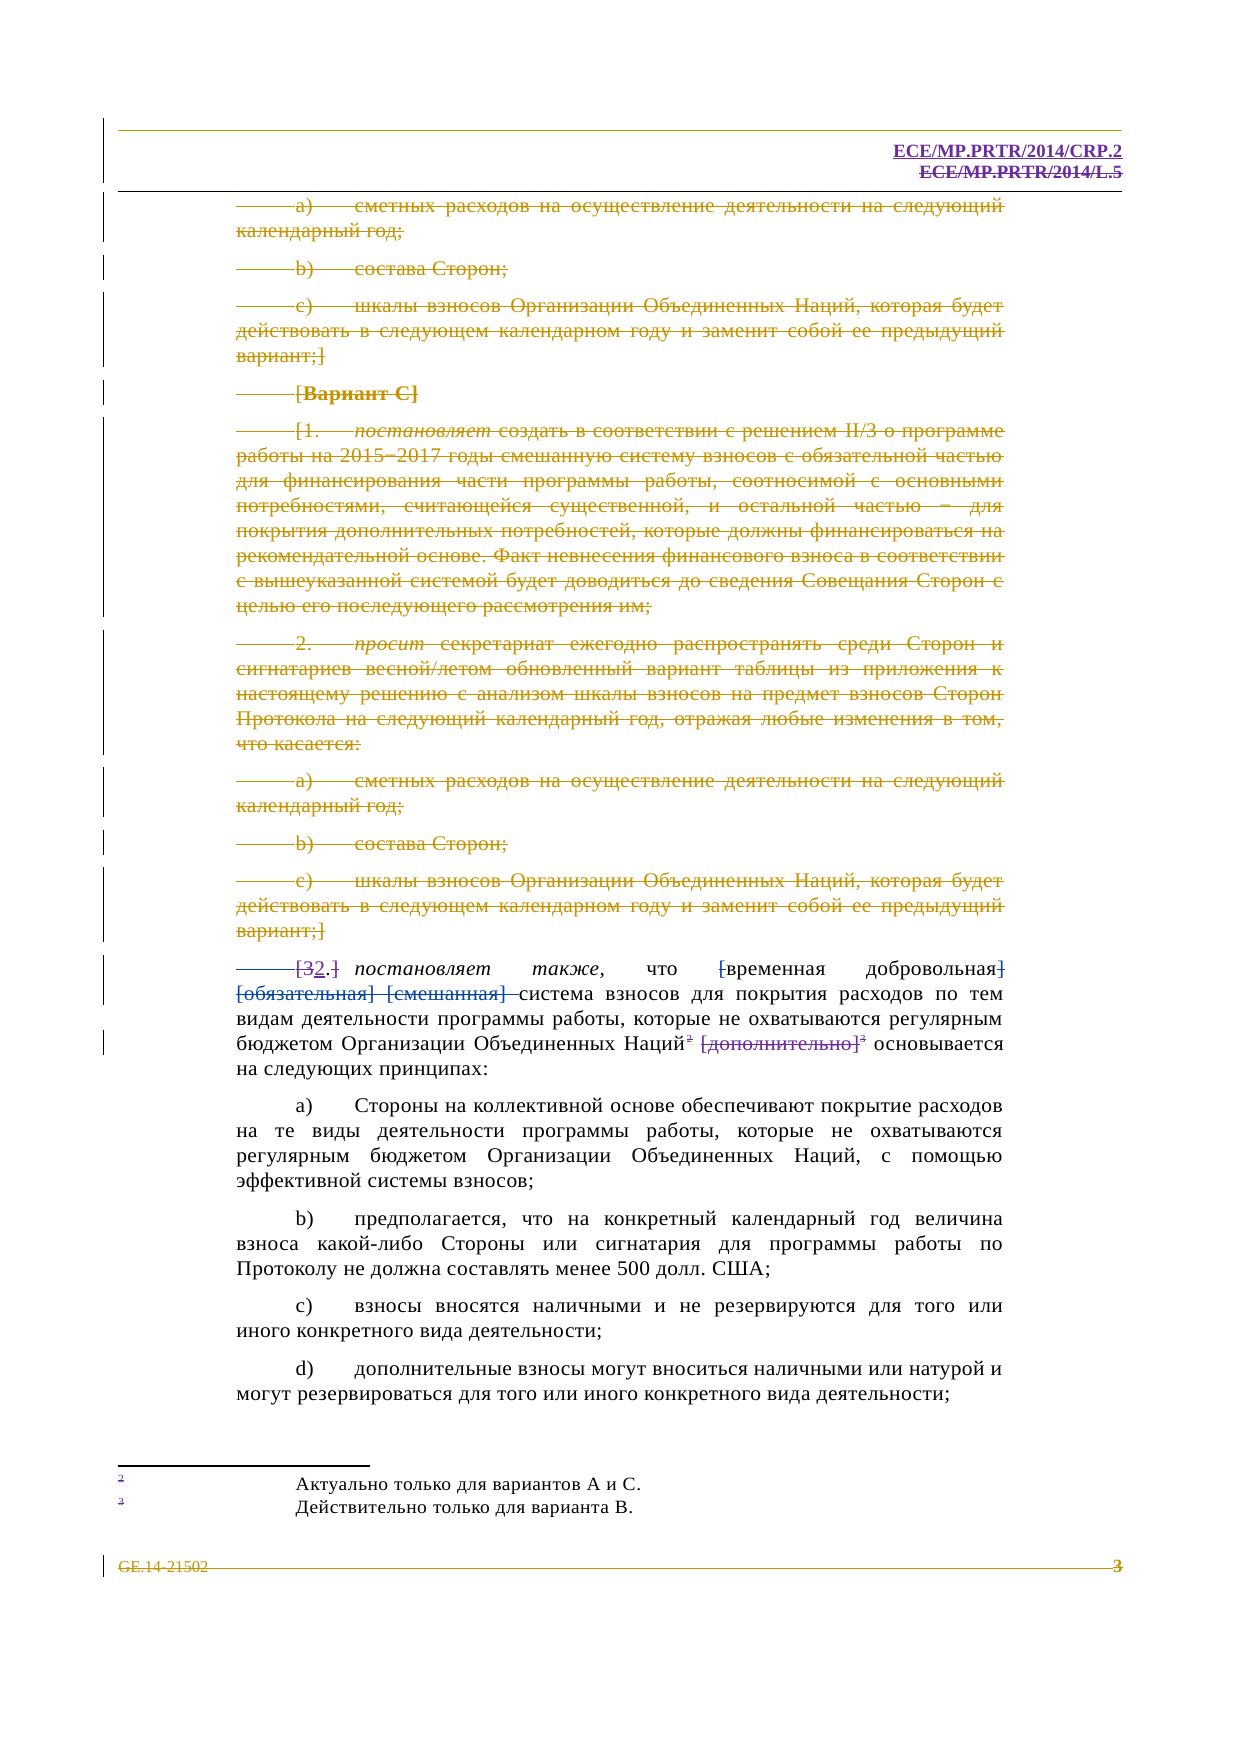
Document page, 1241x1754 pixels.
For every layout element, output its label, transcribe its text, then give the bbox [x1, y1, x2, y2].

text b) предполагается, что на конкретный календарный год величина взноса какой-либо Стороны или сигнатария для программы работы по Протоколу не должна составлять менее 500 долл. США; [236, 1205, 1004, 1280]
text а) Стороны на коллективной основе обеспечивают покрытие расходов на те виды деятельности программы работы, которые не охватываются регулярным бюджетом Организации Объединенных Наций, с помощью эффективной системы взносов; [236, 1092, 1004, 1192]
text . постановляет также, что временная добровольная система взносов для покрытия расходов по тем видам деятельности программы работы, которые не охватываются регулярным бюджетом Организации Объединенных Наций основывается на следующих принципах: [236, 955, 1004, 1080]
text d) дополнительные взносы могут вноситься наличными или натурой и могут резервироваться для того или иного конкретного вида деятельности; [236, 1355, 1004, 1405]
text с) взносы вносятся наличными и не резервируются для того или иного конкретного вида деятельности; [236, 1292, 1004, 1342]
